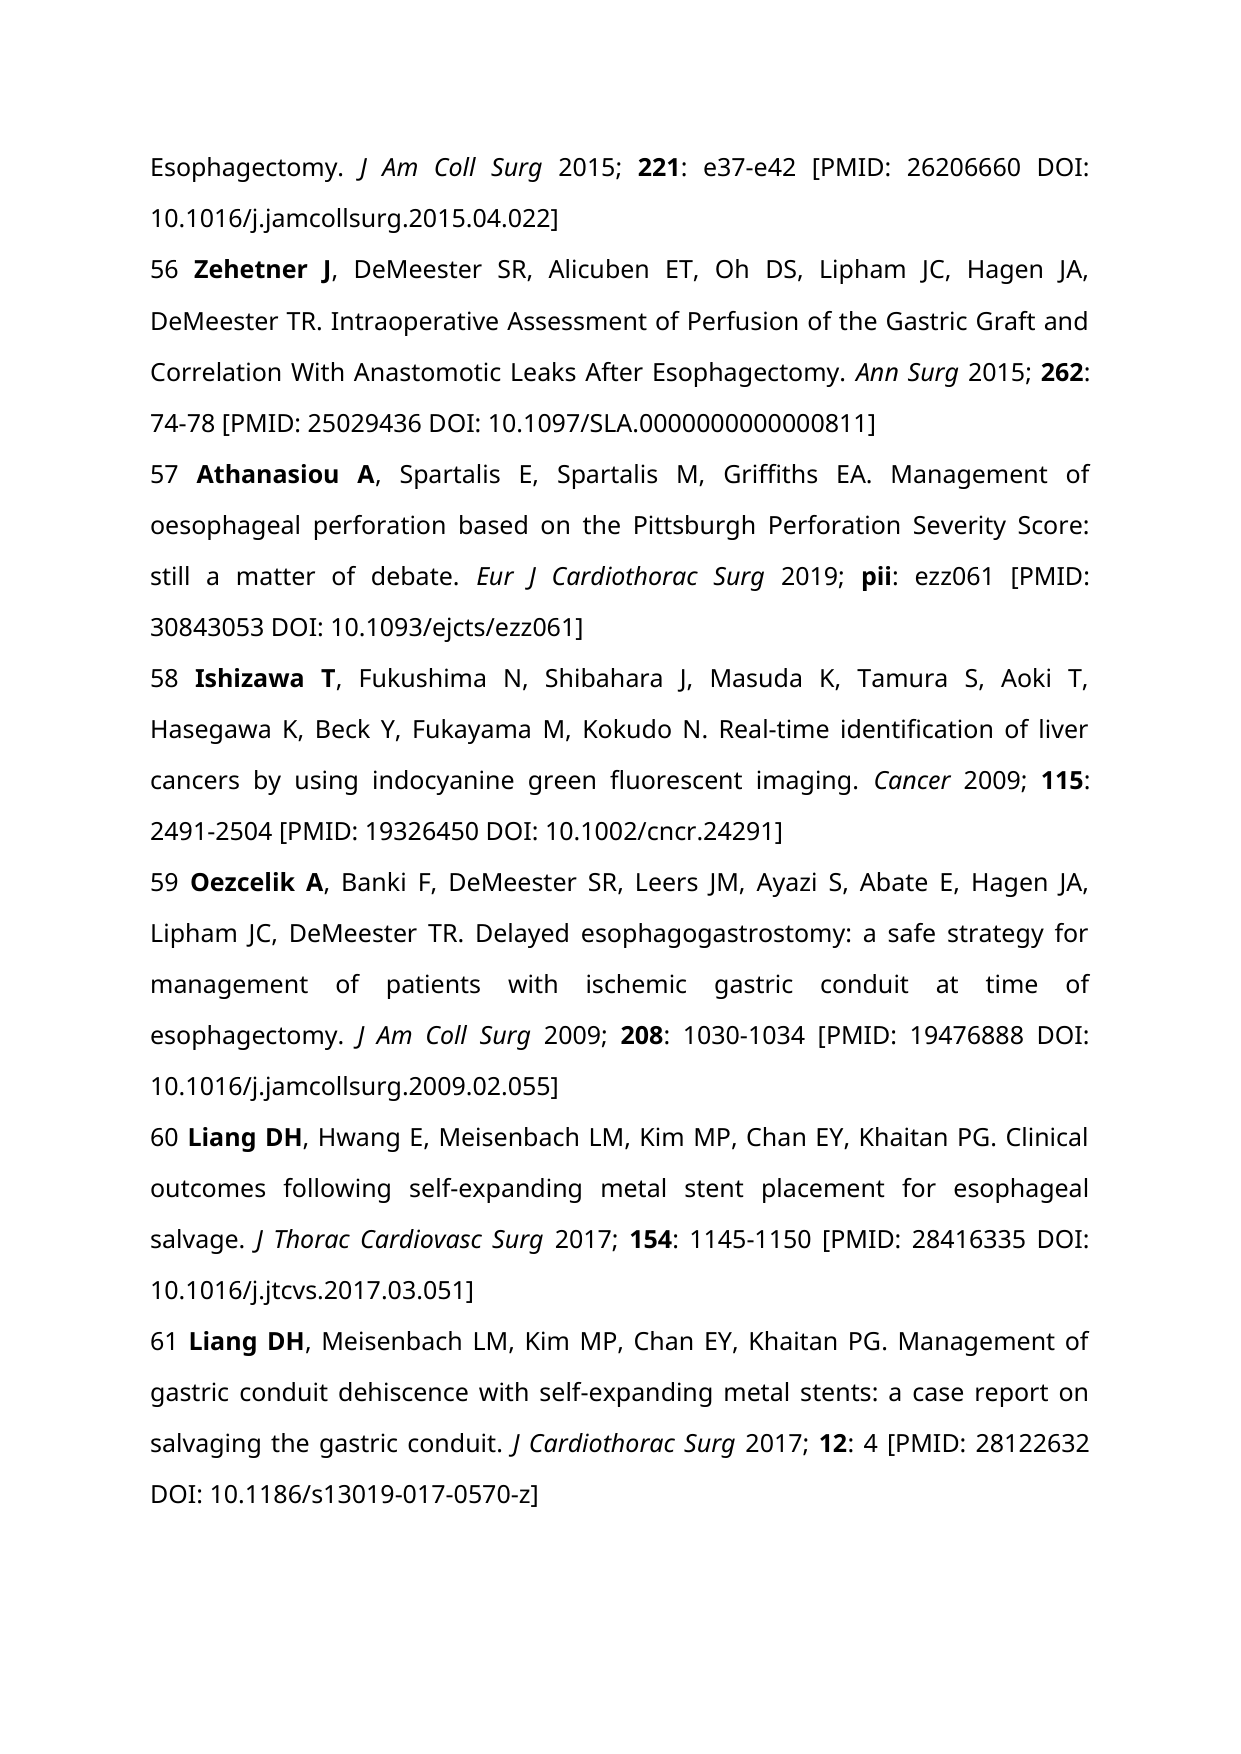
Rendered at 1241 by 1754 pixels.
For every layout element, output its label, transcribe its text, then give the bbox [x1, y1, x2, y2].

text 58 Ishizawa T, Fukushima N, Shibahara J, Masuda K, Tamura S, Aoki T, Hasegawa K, Beck Y, Fukayama M, Kokudo N. Real-time identification of liver cancers by using indocyanine green fluorescent imaging. Cancer 2009; 115: 2491-2504 [PMID: 19326450 DOI: 10.1002/cncr.24291] [150, 660, 1090, 848]
text 56 Zehetner J, DeMeester SR, Alicuben ET, Oh DS, Lipham JC, Hagen JA, DeMeester TR. Intraoperative Assessment of Perfusion of the Gastric Graft and Correlation With Anastomotic Leaks After Esophagectomy. Ann Surg 2015; 262: 74-78 [PMID: 25029436 DOI: 10.1097/SLA.0000000000000811] [150, 252, 1090, 439]
text 60 Liang DH, Hwang E, Meisenbach LM, Kim MP, Chan EY, Khaitan PG. Clinical outcomes following self-expanding metal stent placement for esophageal salvage. J Thorac Cardiovasc Surg 2017; 154: 1145-1150 [PMID: 28416335 DOI: 10.1016/j.jtcvs.2017.03.051] [150, 1120, 1090, 1307]
text 59 Oezcelik A, Banki F, DeMeester SR, Leers JM, Ayazi S, Abate E, Hagen JA, Lipham JC, DeMeester TR. Delayed esophagogastrostomy: a safe strategy for management of patients with ischemic gastric conduit at time of esophagectomy. J Am Coll Surg 2009; 208: 1030-1034 [PMID: 19476888 DOI: 10.1016/j.jamcollsurg.2009.02.055] [150, 864, 1090, 1103]
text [150, 150, 1090, 235]
text 57 Athanasiou A, Spartalis E, Spartalis M, Griffiths EA. Management of oesophageal perforation based on the Pittsburgh Perforation Severity Score: still a matter of debate. Eur J Cardiothorac Surg 2019; pii: ezz061 [PMID: 30843053 DOI: 10.1093/ejcts/ezz061] [150, 456, 1090, 643]
text 61 Liang DH, Meisenbach LM, Kim MP, Chan EY, Khaitan PG. Management of gastric conduit dehiscence with self-expanding metal stents: a case report on salvaging the gastric conduit. J Cardiothorac Surg 2017; 12: 4 [PMID: 28122632 DOI: 10.1186/s13019-017-0570-z] [150, 1324, 1090, 1511]
